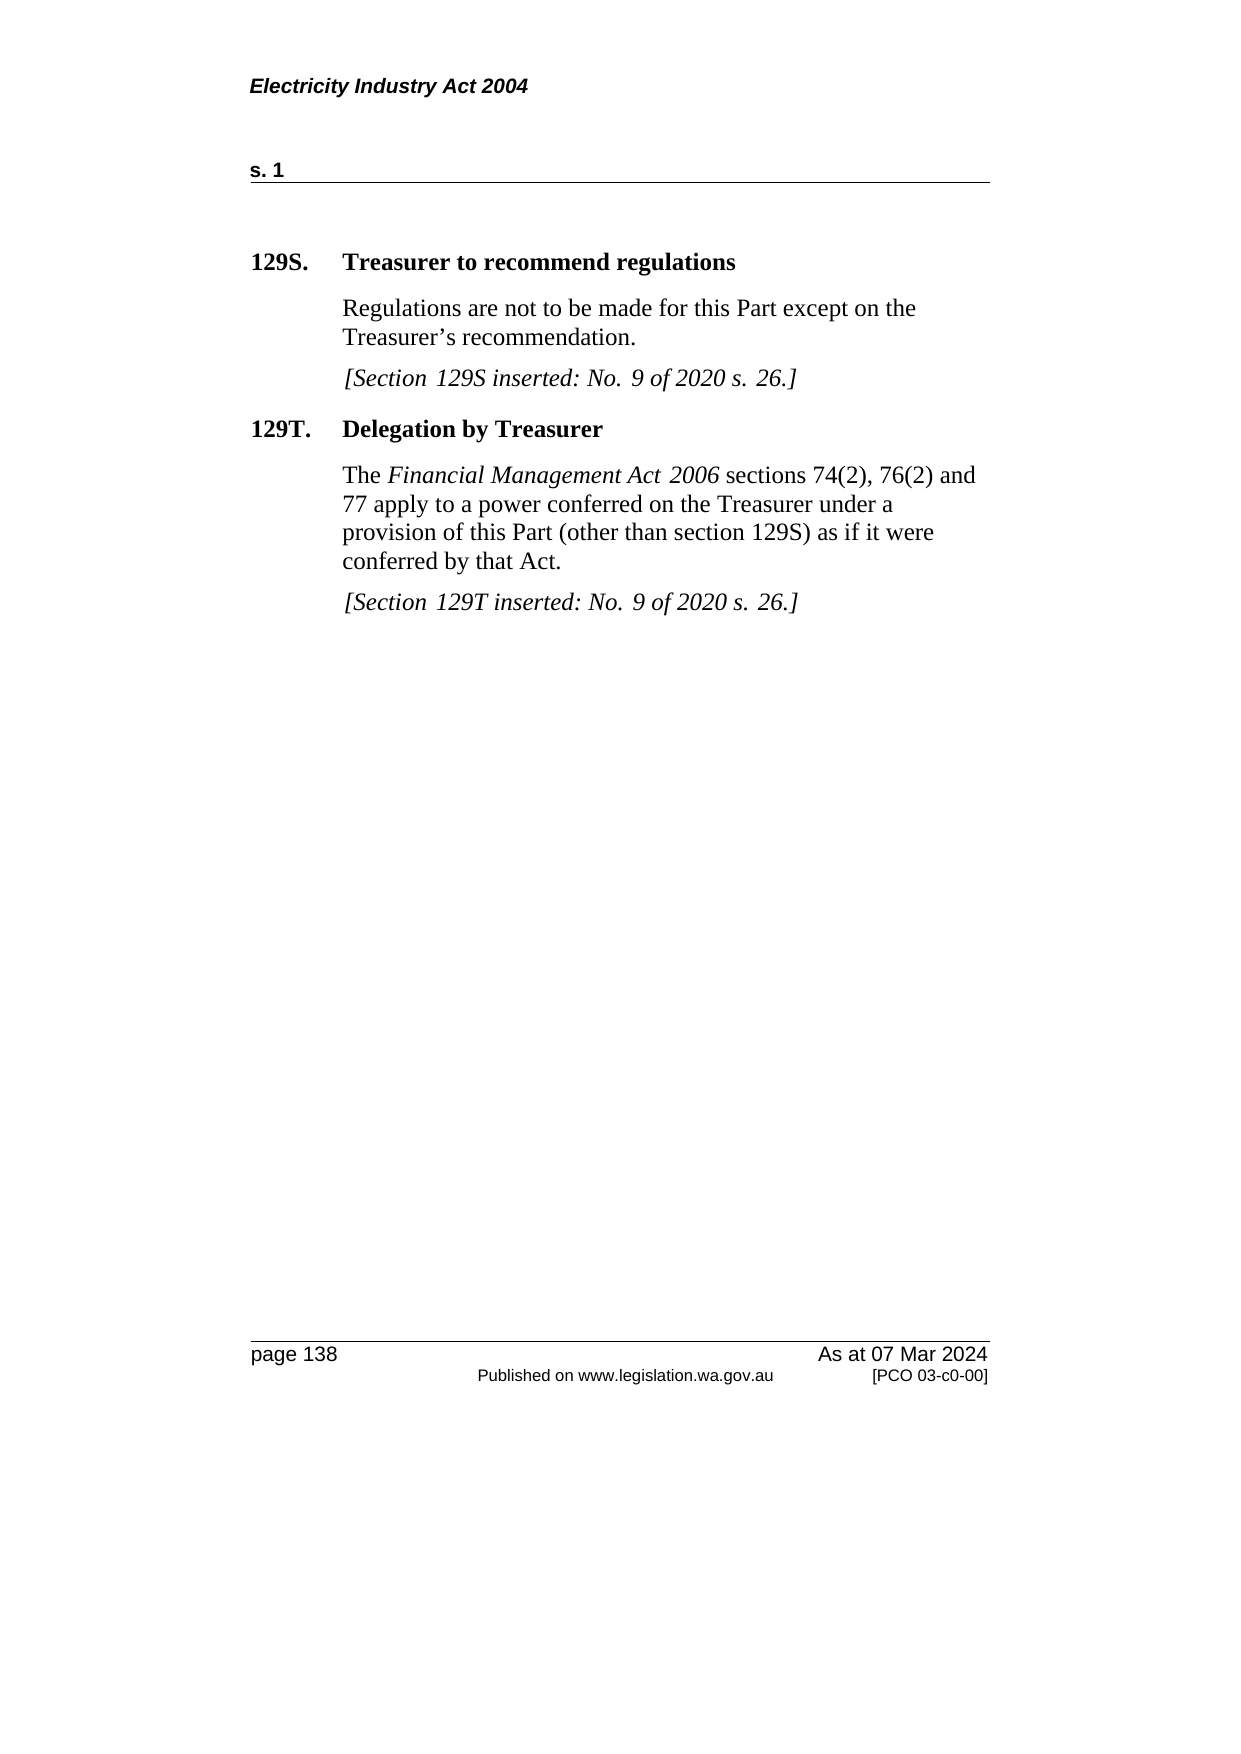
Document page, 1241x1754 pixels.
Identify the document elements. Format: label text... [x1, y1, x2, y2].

text [Section 129S inserted: No. 9 of 2020 s. 26.] [251, 363, 990, 392]
subtitle 129T. Delegation by Treasurer [251, 414, 990, 443]
subtitle 129S. Treasurer to recommend regulations [251, 247, 990, 276]
text Regulations are not to be made for this Part except on the Treasurer’s recommendation. [251, 293, 990, 350]
text [Section 129T inserted: No. 9 of 2020 s. 26.] [251, 587, 990, 616]
text The Financial Management Act 2006 sections 74(2), 76(2) and 77 apply to a power conferred on the Treasurer under a provision of this Part (other than section 129S) as if it were conferred by that Act. [251, 460, 990, 575]
